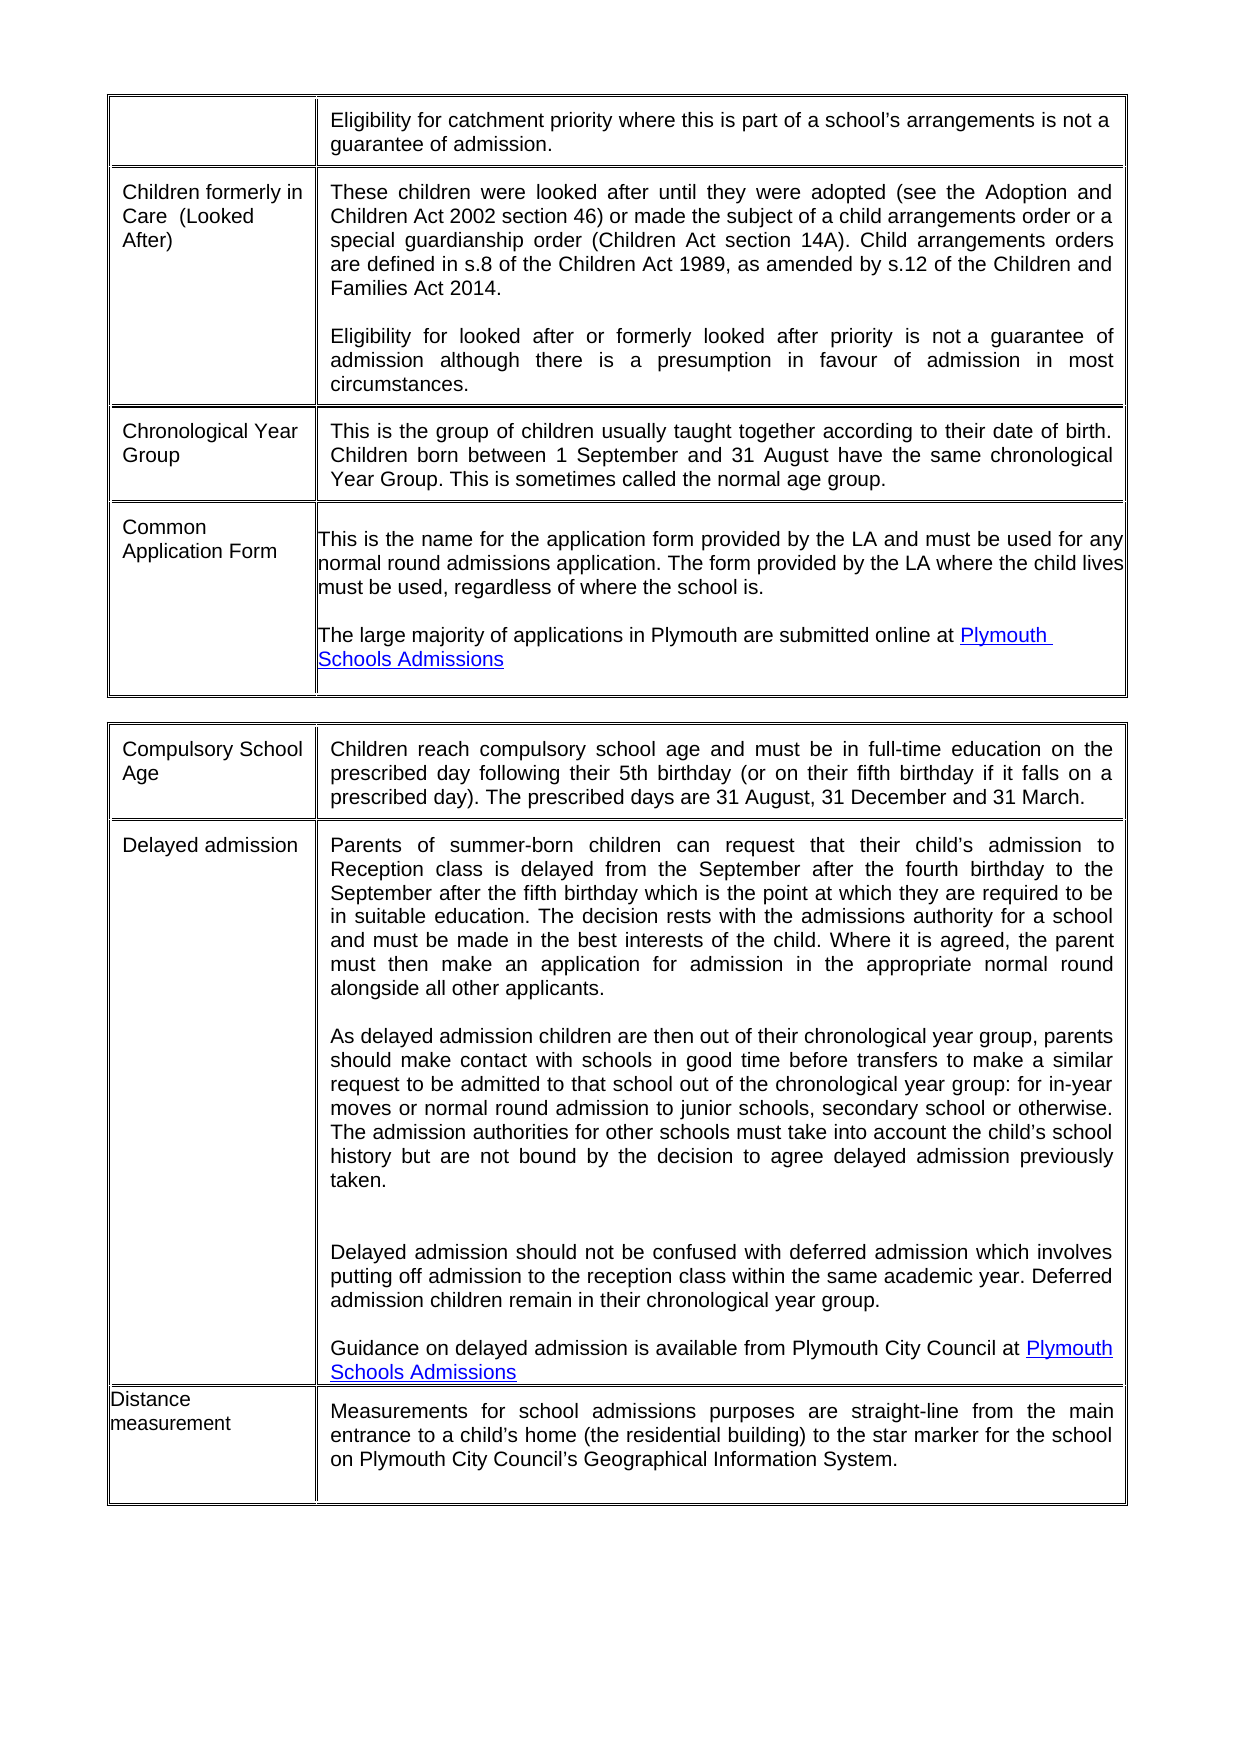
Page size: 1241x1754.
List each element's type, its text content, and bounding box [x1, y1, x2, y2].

table_cell These children were looked after until they were adopted (see the Adoption and Children Act 2002 section 46) or made the subject of a child arrangements order or a special guardianship order (Children Act section 14A). Child arrangements orders are defined in s.8 of the Children Act 1989, as amended by s.12 of the Children and Families Act 2014. Eligibility for looked after or formerly looked after priority is not a guarantee of admission although there is a presumption in favour of admission in most circumstances. [318, 165, 1125, 404]
table_cell Parents of summer-born children can request that their child’s admission to Reception class is delayed from the September after the fourth birthday to the September after the fifth birthday which is the point at which they are required to be in suitable education. The decision rests with the admissions authority for a school and must be made in the best interests of the child. Where it is agreed, the parent must then make an application for admission in the appropriate normal round alongside all other applicants. As delayed admission children are then out of their chronological year group, parents should make contact with schools in good time before transfers to make a similar request to be admitted to that school out of the chronological year group: for in-year moves or normal round admission to junior schools, secondary school or otherwise. The admission authorities for other schools must take into account the child’s school history but are not bound by the decision to agree delayed admission previously taken. Delayed admission should not be confused with deferred admission which involves putting off admission to the reception class within the same academic year. Deferred admission children remain in their chronological year group. Guidance on delayed admission is available from Plymouth City Council at Plymouth Schools Admissions [318, 818, 1125, 1384]
table_cell This is the name for the application form provided by the LA and must be used for any normal round admissions application. The form provided by the LA where the child lives must be used, regardless of where the school is. The large majority of applications in Plymouth are submitted online at Plymouth Schools Admissions [316, 500, 1127, 694]
table_cell Chronological Year Group [108, 404, 316, 500]
table_cell Delayed admission [110, 818, 315, 1384]
table_header Children reach compulsory school age and must be in full-time education on the prescribed day following their 5th birthday (or on their fifth birthday if it falls on a prescribed day). The prescribed days are 31 August, 31 December and 31 March. [316, 725, 1125, 817]
table_cell Common Application Form [108, 500, 316, 694]
table_header Compulsory School Age [110, 725, 316, 817]
table_header Eligibility for catchment priority where this is part of a school’s arrangements is not a guarantee of admission. [316, 97, 1125, 165]
table_cell Measurements for school admissions purposes are straight-line from the main entrance to a child’s home (the residential building) to the star marker for the school on Plymouth City Council’s Geographical Information System. [316, 1384, 1125, 1503]
table_cell Distance measurement [110, 1384, 316, 1503]
table_header [110, 97, 316, 165]
table_cell This is the group of children usually taught together according to their date of birth. Children born between 1 September and 31 August have the same chronological Year Group. This is sometimes called the normal age group. [316, 404, 1127, 500]
table_cell Children formerly in Care (Looked After) [110, 165, 315, 404]
